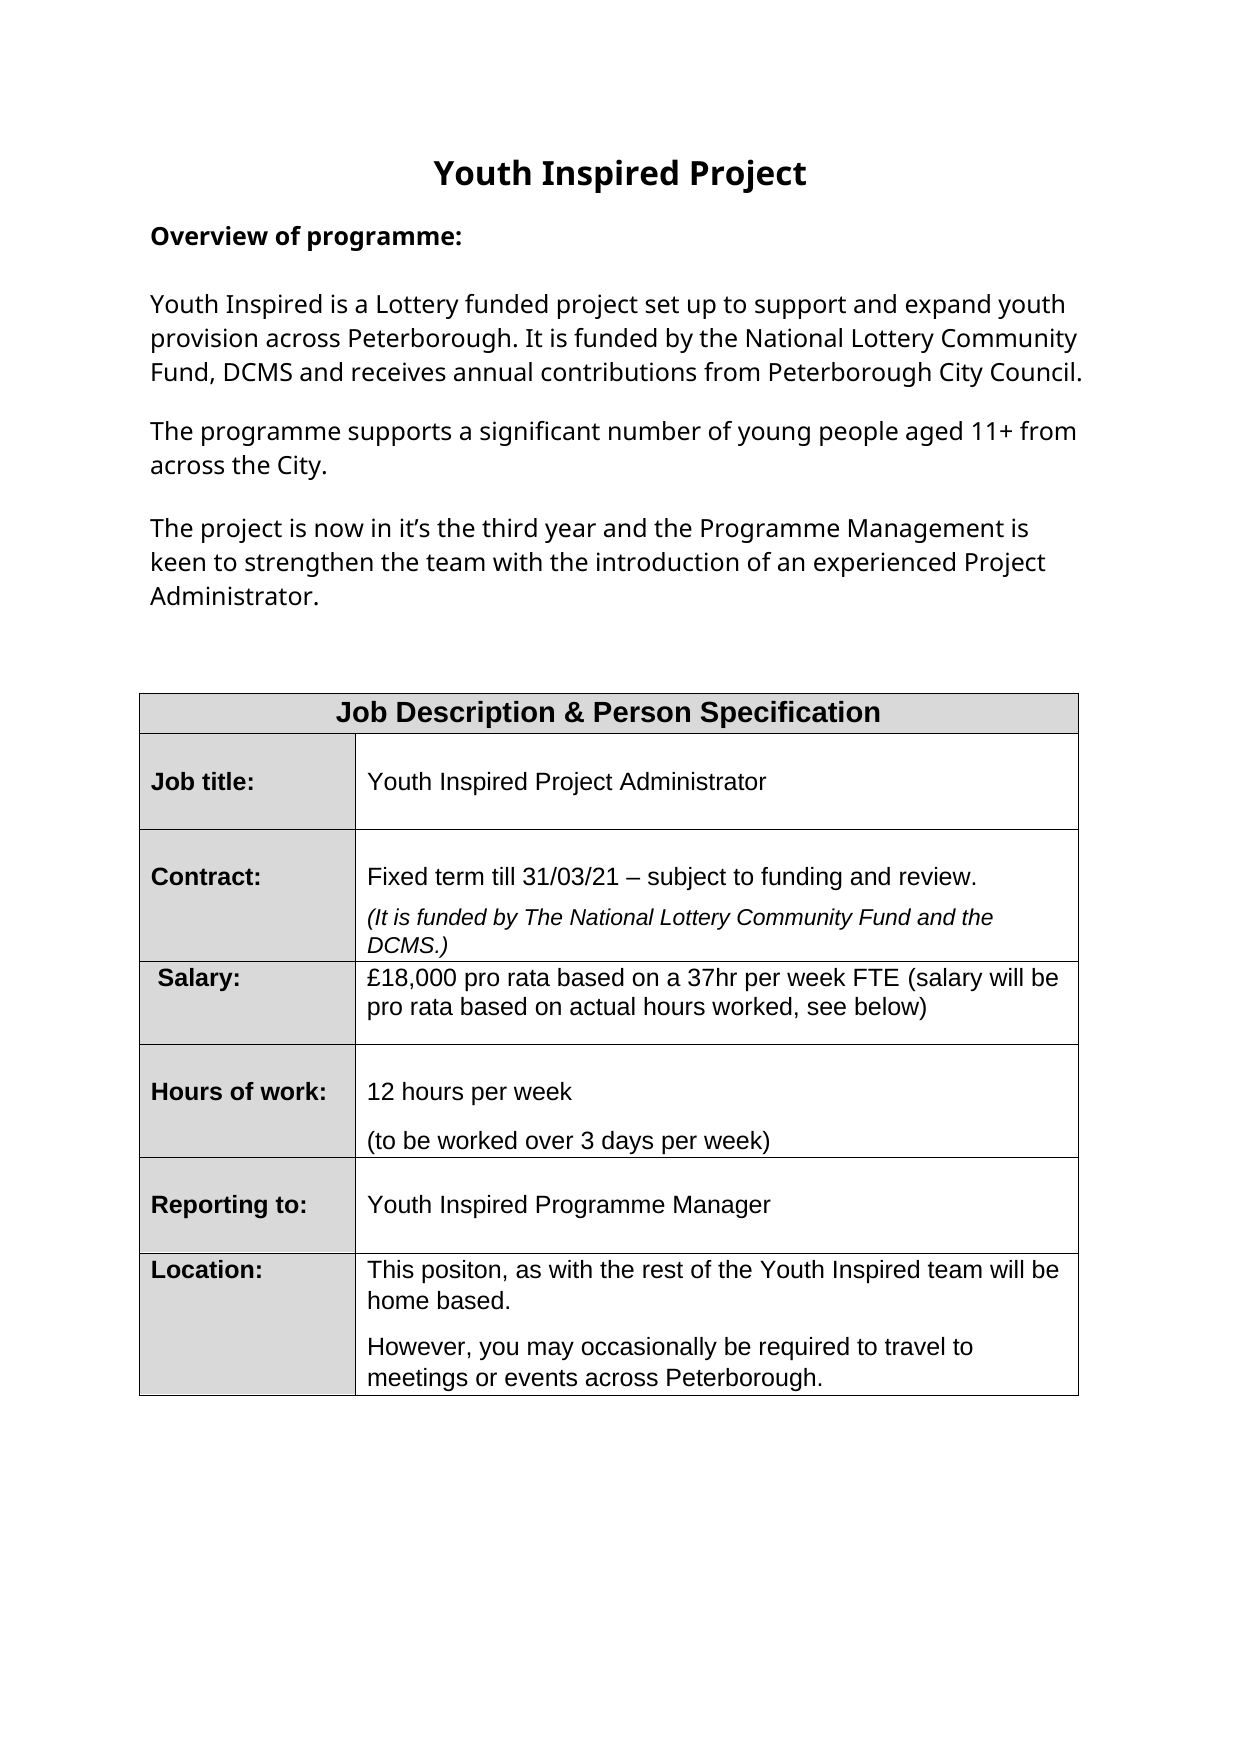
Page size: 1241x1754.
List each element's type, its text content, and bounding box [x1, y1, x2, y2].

table_cell Reporting to: [140, 1158, 355, 1252]
text Overview of programme: [150, 218, 1090, 252]
text The programme supports a significant number of young people aged 11+ from across the City. [150, 414, 1090, 482]
text Youth Inspired Project [150, 150, 1090, 195]
table_cell £18,000 pro rata based on a 37hr per week FTE (salary will be pro rata based on actual hours worked, see below) [356, 962, 1078, 1044]
table_header Job Description & Person Specification [140, 694, 1078, 733]
table_cell Location: [140, 1254, 355, 1394]
table_cell This positon, as with the rest of the Youth Inspired team will be home based. However, you may occasionally be required to travel to meetings or events across Peterborough. [356, 1254, 1078, 1394]
table_cell Fixed term till 31/03/21 – subject to funding and review. (It is funded by The National Lottery Community Fund and the DCMS.) [356, 830, 1078, 961]
table_cell 12 hours per week (to be worked over 3 days per week) [356, 1045, 1078, 1157]
text Youth Inspired is a Lottery funded project set up to support and expand youth provision across Peterborough. It is funded by the National Lottery Community Fund, DCMS and receives annual contributions from Peterborough City Council. [150, 286, 1090, 388]
table_cell Youth Inspired Project Administrator [356, 734, 1078, 829]
table_cell Contract: [140, 830, 355, 961]
text The project is now in it’s the third year and the Programme Management is keen to strengthen the team with the introduction of an experienced Project Administrator. [150, 511, 1090, 613]
table_cell Salary: [140, 962, 355, 1044]
table_cell Youth Inspired Programme Manager [356, 1158, 1078, 1252]
table_cell Hours of work: [140, 1045, 355, 1157]
table_cell Job title: [140, 734, 355, 829]
